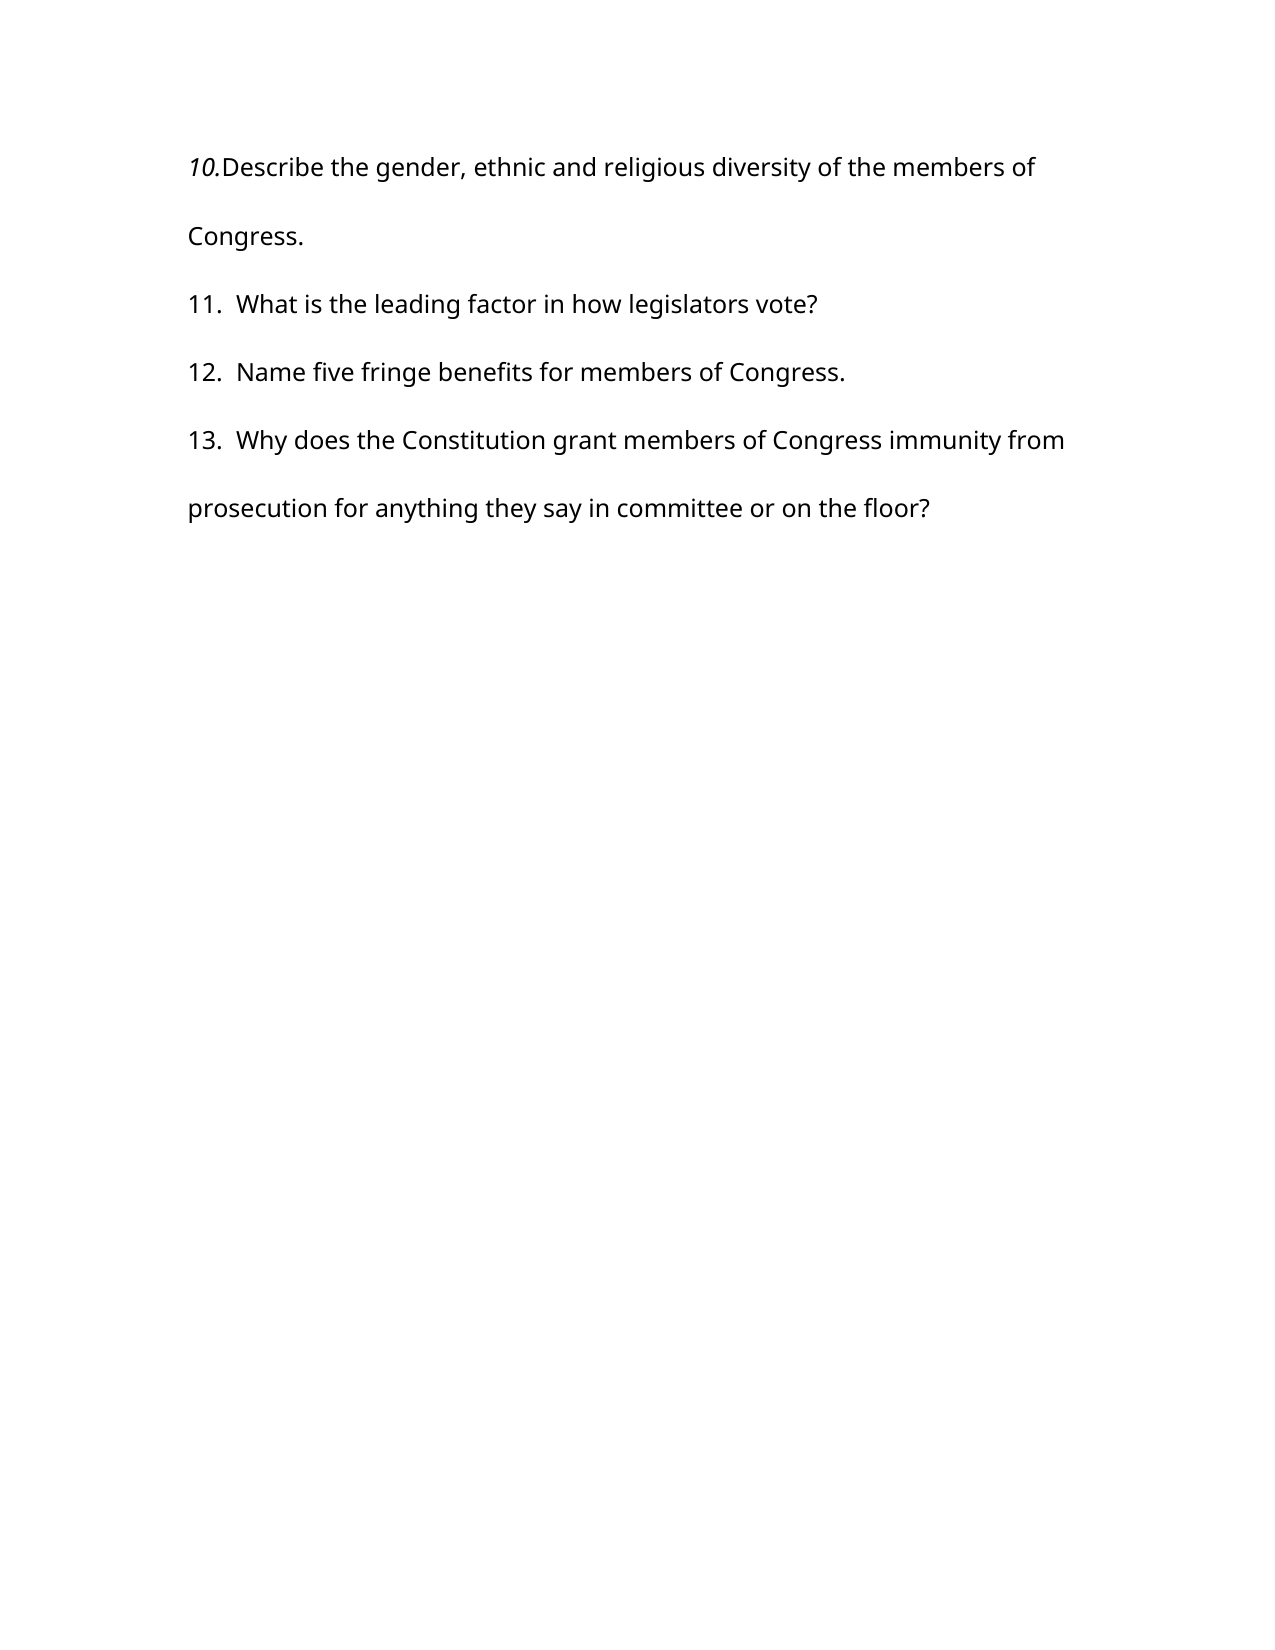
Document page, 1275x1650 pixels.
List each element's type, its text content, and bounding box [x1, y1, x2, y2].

text 13. Why does the Constitution grant members of Congress immunity from prosecution for anything they say in committee or on the floor? [187, 422, 1125, 525]
text 11. What is the leading factor in how legislators vote? [187, 286, 1125, 320]
text 12. Name five fringe benefits for members of Congress. [187, 354, 1125, 388]
text 10.Describe the gender, ethnic and religious diversity of the members of Congress. [187, 150, 1125, 252]
